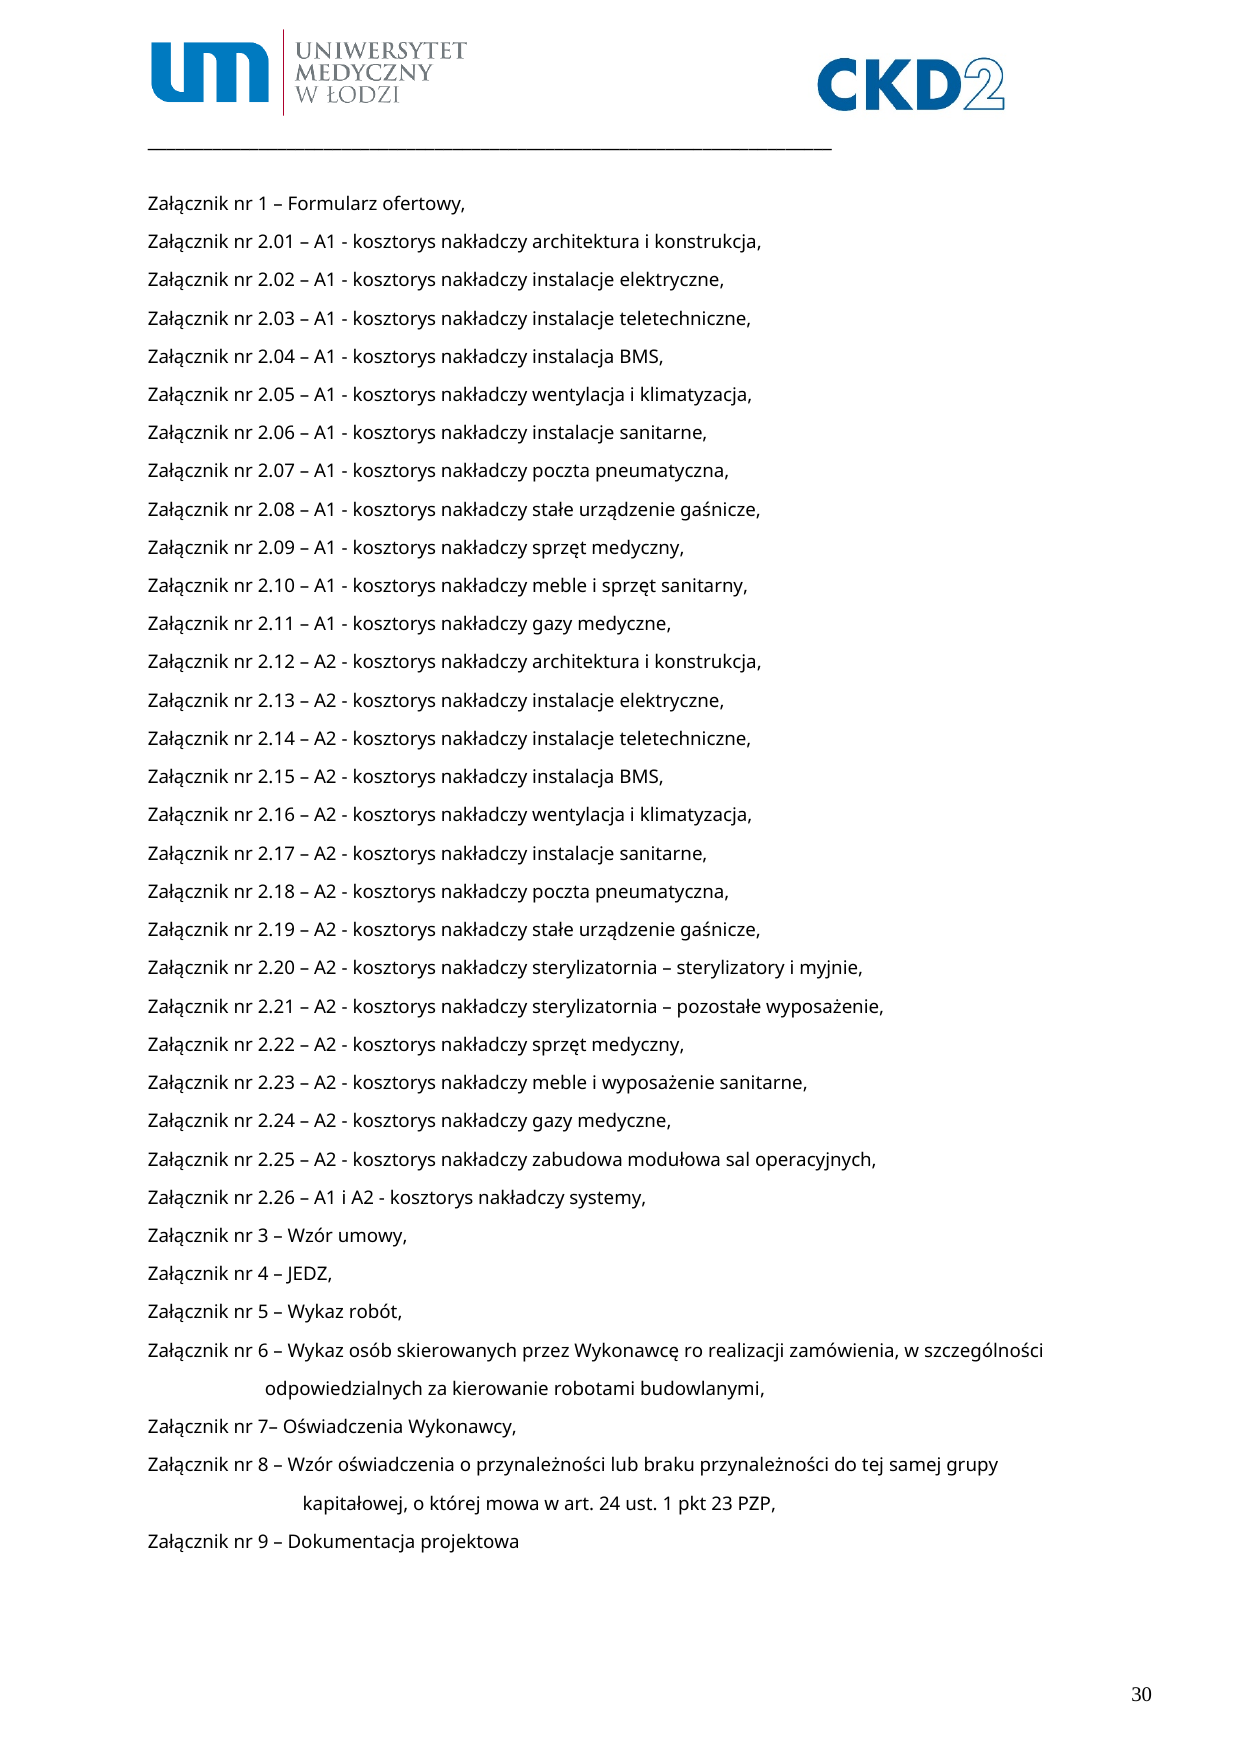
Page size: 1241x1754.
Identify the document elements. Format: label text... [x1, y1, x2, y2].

picture [147, 14, 473, 126]
text Załącznik nr 2.14 – A2 - kosztorys nakładczy instalacje teletechniczne, [148, 725, 1152, 751]
text Załącznik nr 2.20 – A2 - kosztorys nakładczy sterylizatornia – sterylizatory i myjnie, [148, 955, 1152, 980]
text Załącznik nr 2.06 – A1 - kosztorys nakładczy instalacje sanitarne, [148, 419, 1152, 445]
text Załącznik nr 7– Oświadczenia Wykonawcy, [148, 1413, 1152, 1439]
text Załącznik nr 2.10 – A1 - kosztorys nakładczy meble i sprzęt sanitarny, [148, 572, 1152, 598]
text Załącznik nr 2.15 – A2 - kosztorys nakładczy instalacja BMS, [148, 763, 1152, 789]
text Załącznik nr 1 – Formularz ofertowy, [148, 190, 1152, 216]
text Załącznik nr 6 – Wykaz osób skierowanych przez Wykonawcę ro realizacji zamówienia, w szczególności [148, 1337, 1152, 1362]
text Załącznik nr 2.12 – A2 - kosztorys nakładczy architektura i konstrukcja, [148, 649, 1152, 674]
text Załącznik nr 2.01 – A1 - kosztorys nakładczy architektura i konstrukcja, [148, 228, 1152, 254]
text Załącznik nr 2.25 – A2 - kosztorys nakładczy zabudowa modułowa sal operacyjnych, [148, 1146, 1152, 1171]
text Załącznik nr 4 – JEDZ, [148, 1261, 1152, 1286]
text Załącznik nr 8 – Wzór oświadczenia o przynależności lub braku przynależności do tej samej grupy [148, 1452, 1152, 1477]
text Załącznik nr 2.03 – A1 - kosztorys nakładczy instalacje teletechniczne, [148, 305, 1152, 330]
picture [797, 42, 1024, 126]
text Załącznik nr 2.11 – A1 - kosztorys nakładczy gazy medyczne, [148, 611, 1152, 636]
text Załącznik nr 2.05 – A1 - kosztorys nakładczy wentylacja i klimatyzacja, [148, 381, 1152, 407]
text Załącznik nr 2.26 – A1 i A2 - kosztorys nakładczy systemy, [148, 1184, 1152, 1209]
text Załącznik nr 2.19 – A2 - kosztorys nakładczy stałe urządzenie gaśnicze, [148, 916, 1152, 942]
text Załącznik nr 2.24 – A2 - kosztorys nakładczy gazy medyczne, [148, 1108, 1152, 1133]
text kapitałowej, o której mowa w art. 24 ust. 1 pkt 23 PZP, [298, 1490, 1152, 1515]
text Załącznik nr 9 – Dokumentacja projektowa [148, 1528, 1152, 1554]
text Załącznik nr 2.23 – A2 - kosztorys nakładczy meble i wyposażenie sanitarne, [148, 1069, 1152, 1095]
text Załącznik nr 2.08 – A1 - kosztorys nakładczy stałe urządzenie gaśnicze, [148, 496, 1152, 521]
text Załącznik nr 3 – Wzór umowy, [148, 1222, 1152, 1248]
text Załącznik nr 2.17 – A2 - kosztorys nakładczy instalacje sanitarne, [148, 840, 1152, 866]
text Załącznik nr 2.02 – A1 - kosztorys nakładczy instalacje elektryczne, [148, 267, 1152, 292]
text Załącznik nr 2.21 – A2 - kosztorys nakładczy sterylizatornia – pozostałe wyposażenie, [148, 993, 1152, 1018]
text Załącznik nr 2.22 – A2 - kosztorys nakładczy sprzęt medyczny, [148, 1031, 1152, 1057]
text Załącznik nr 5 – Wykaz robót, [148, 1299, 1152, 1324]
text Załącznik nr 2.09 – A1 - kosztorys nakładczy sprzęt medyczny, [148, 534, 1152, 560]
text Załącznik nr 2.16 – A2 - kosztorys nakładczy wentylacja i klimatyzacja, [148, 802, 1152, 827]
text Załącznik nr 2.07 – A1 - kosztorys nakładczy poczta pneumatyczna, [148, 458, 1152, 483]
text Załącznik nr 2.04 – A1 - kosztorys nakładczy instalacja BMS, [148, 343, 1152, 368]
text odpowiedzialnych za kierowanie robotami budowlanymi, [148, 1375, 1152, 1401]
text Załącznik nr 2.13 – A2 - kosztorys nakładczy instalacje elektryczne, [148, 687, 1152, 713]
text Załącznik nr 2.18 – A2 - kosztorys nakładczy poczta pneumatyczna, [148, 878, 1152, 904]
